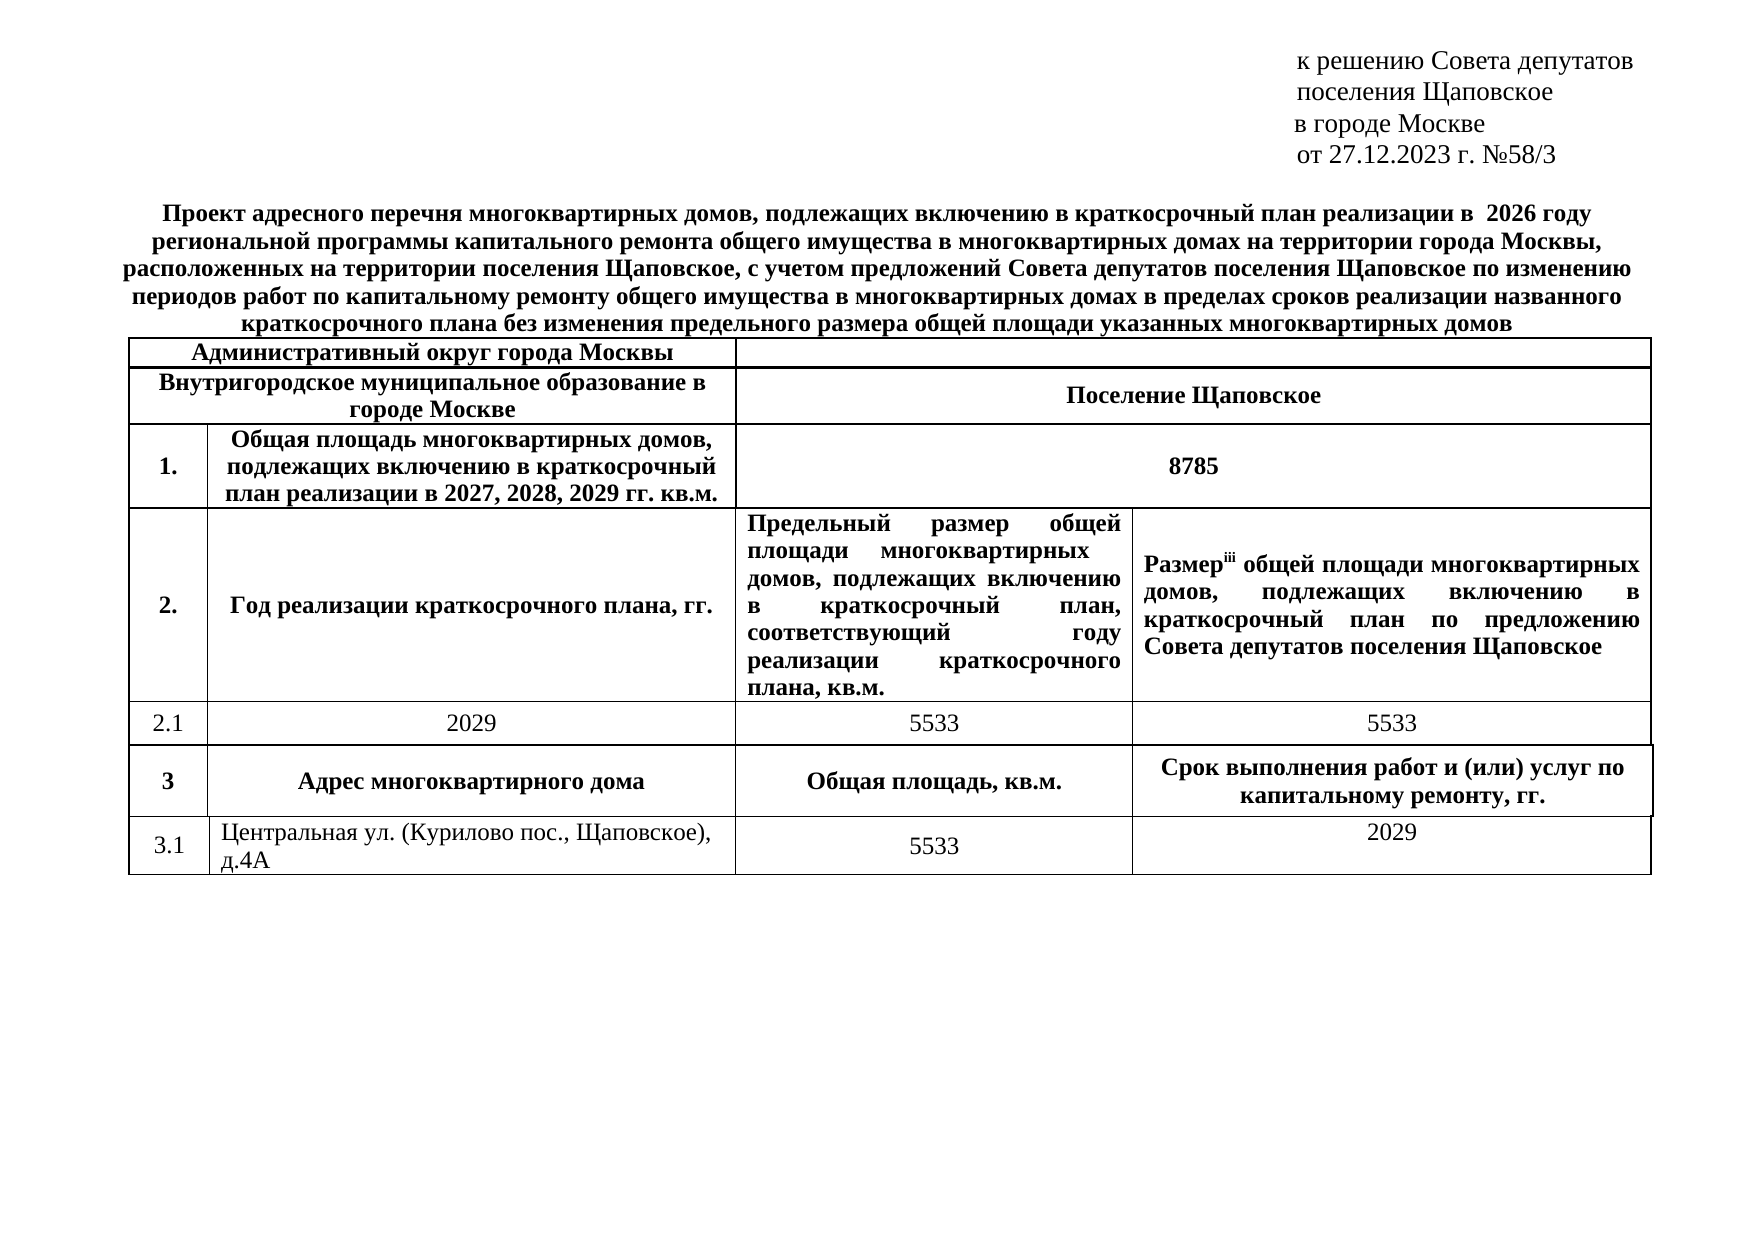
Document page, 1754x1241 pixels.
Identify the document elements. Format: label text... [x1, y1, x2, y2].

table_cell Поселение Щаповское [737, 369, 1650, 423]
table_cell 2029 [208, 702, 735, 743]
text к решению Совета депутатов [1107, 44, 1636, 76]
table_cell Размер общей площади многоквартирных домов, подлежащих включению в краткосрочный план по предложению Совета депутатов поселения Щаповское [1133, 509, 1650, 701]
table_cell Общая площадь многоквартирных домов, подлежащих включению в краткосрочный план реализации в 2027, 2028, 2029 гг. кв.м. [208, 425, 735, 507]
table_cell 8785 [737, 425, 1650, 507]
table_cell Год реализации краткосрочного плана, гг. [208, 509, 735, 701]
table_header Административный округ города Москвы [130, 339, 735, 366]
table_cell 2. [130, 509, 207, 701]
table_header [737, 339, 1650, 366]
table_cell 2.1 [130, 702, 207, 743]
text от 27.12.2023 г. №58/3 [1107, 138, 1636, 169]
text поселения Щаповское [1107, 76, 1636, 107]
table_cell Внутригородское муниципальное образование в городе Москве [130, 369, 735, 423]
table_cell 5533 [736, 702, 1132, 743]
table_cell 1. [130, 425, 207, 507]
table_cell Центральная ул. (Курилово пос., Щаповское), д.4А [210, 817, 735, 874]
table_cell 5533 [1133, 702, 1650, 743]
table_cell 3 [130, 746, 207, 816]
text Проект адресного перечня многоквартирных домов, подлежащих включению в краткосрочный план реализации в 2026 году региональной программы капитального ремонта общего имущества в многоквартирных домах на территории города Москвы, расположенных на территории поселения Щаповское, с учетом предложений Совета депутатов поселения Щаповское по изменению периодов работ по капитальному ремонту общего имущества в многоквартирных домах в пределах сроков реализации названного краткосрочного плана без изменения предельного размера общей площади указанных многоквартирных домов [118, 200, 1636, 337]
table_cell Общая площадь, кв.м. [736, 746, 1132, 816]
table_cell 3.1 [130, 817, 209, 874]
table_cell Адрес многоквартирного дома [208, 746, 735, 816]
text в городе Москве [118, 107, 1636, 138]
table_cell 2029 [1133, 817, 1650, 874]
table_cell Предельный размер общей площади многоквартирных домов, подлежащих включению в краткосрочный план, соответствующий году реализации краткосрочного плана, кв.м. [736, 509, 1132, 701]
table_cell Срок выполнения работ и (или) услуг по капитальному ремонту, гг. [1133, 746, 1652, 816]
table_cell 5533 [736, 817, 1132, 874]
